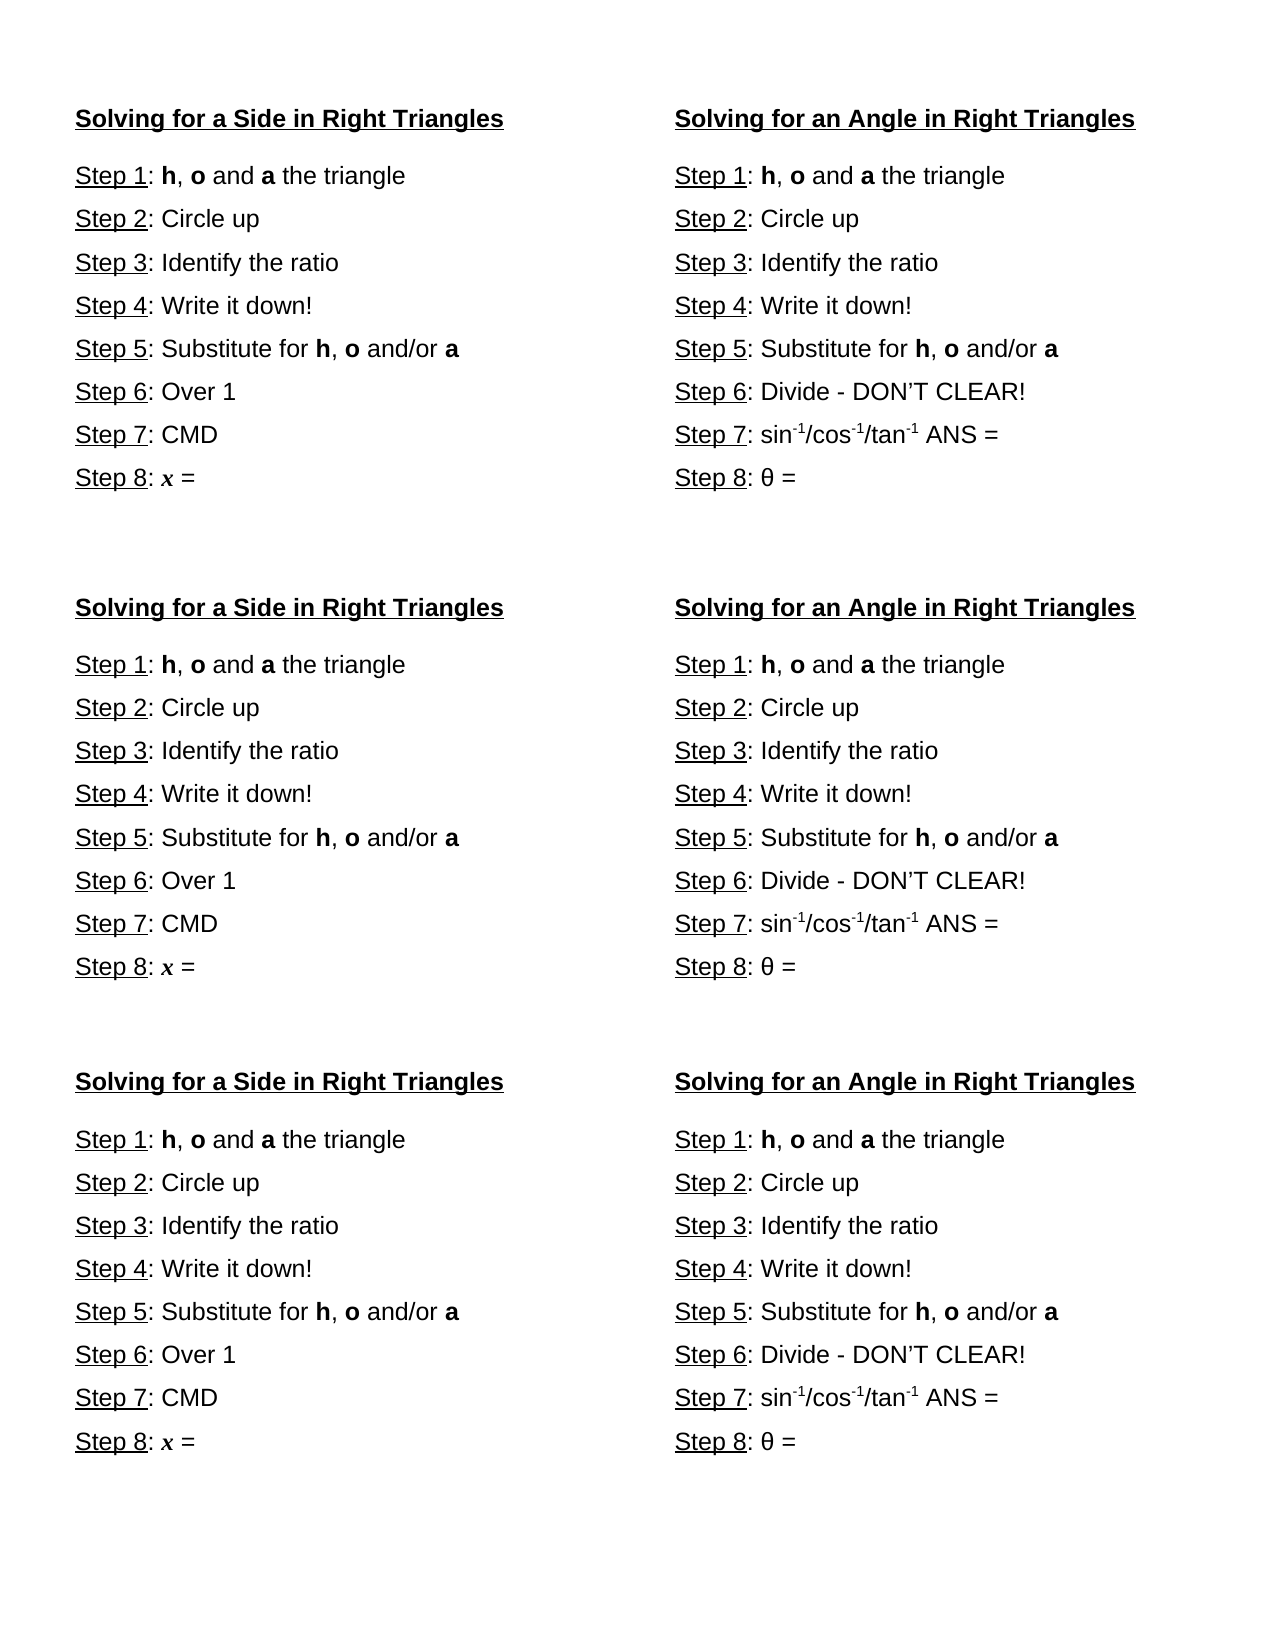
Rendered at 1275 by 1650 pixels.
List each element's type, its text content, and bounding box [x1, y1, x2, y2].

text Solving for a Side in Right Triangles [75, 104, 629, 132]
text Step 1: h, o and a the triangle [674, 1124, 1228, 1153]
text Step 6: Divide - DON’T CLEAR! [674, 866, 1228, 894]
text Step 3: Identify the ratio [75, 1211, 629, 1239]
text Step 8: x = [75, 463, 629, 492]
text Step 2: Circle up [75, 1168, 629, 1196]
text Step 8: θ = [674, 952, 1228, 981]
text Step 5: Substitute for h, o and/or a [674, 1297, 1228, 1326]
text Step 7: sin-1/cos-1/tan-1 ANS = [674, 909, 1228, 938]
text Step 4: Write it down! [75, 779, 629, 808]
text Step 3: Identify the ratio [75, 247, 629, 276]
text Step 8: x = [75, 1426, 629, 1455]
text Step 2: Circle up [674, 693, 1228, 722]
text Step 5: Substitute for h, o and/or a [75, 334, 629, 362]
text Solving for an Angle in Right Triangles [674, 104, 1228, 132]
text Step 4: Write it down! [674, 1254, 1228, 1283]
text Solving for an Angle in Right Triangles [674, 593, 1228, 621]
text Step 6: Over 1 [75, 377, 629, 406]
text Step 7: sin-1/cos-1/tan-1 ANS = [674, 420, 1228, 449]
text Step 7: CMD [75, 909, 629, 938]
text Step 5: Substitute for h, o and/or a [75, 1297, 629, 1326]
text Step 1: h, o and a the triangle [674, 650, 1228, 679]
text Step 7: CMD [75, 1383, 629, 1412]
text Step 5: Substitute for h, o and/or a [75, 823, 629, 851]
text Step 4: Write it down! [674, 291, 1228, 319]
text Step 2: Circle up [674, 204, 1228, 233]
text Step 4: Write it down! [75, 291, 629, 319]
text Step 5: Substitute for h, o and/or a [674, 334, 1228, 362]
text Step 2: Circle up [75, 693, 629, 722]
text Step 3: Identify the ratio [674, 247, 1228, 276]
text Step 8: x = [75, 952, 629, 981]
text Step 4: Write it down! [674, 779, 1228, 808]
text Step 6: Divide - DON’T CLEAR! [674, 377, 1228, 406]
text Step 3: Identify the ratio [674, 1211, 1228, 1239]
text Step 2: Circle up [75, 204, 629, 233]
text Step 1: h, o and a the triangle [75, 650, 629, 679]
text Step 8: θ = [674, 463, 1228, 492]
text Step 7: CMD [75, 420, 629, 449]
text Solving for a Side in Right Triangles [75, 593, 629, 621]
text Solving for an Angle in Right Triangles [674, 1067, 1228, 1096]
text Step 2: Circle up [674, 1168, 1228, 1196]
text Step 7: sin-1/cos-1/tan-1 ANS = [674, 1383, 1228, 1412]
text Step 1: h, o and a the triangle [674, 161, 1228, 190]
text Solving for a Side in Right Triangles [75, 1067, 629, 1096]
text Step 3: Identify the ratio [674, 736, 1228, 765]
text Step 4: Write it down! [75, 1254, 629, 1283]
text Step 1: h, o and a the triangle [75, 161, 629, 190]
text Step 6: Over 1 [75, 1340, 629, 1369]
text Step 5: Substitute for h, o and/or a [674, 823, 1228, 851]
text Step 3: Identify the ratio [75, 736, 629, 765]
text Step 8: θ = [674, 1426, 1228, 1455]
text Step 6: Divide - DON’T CLEAR! [674, 1340, 1228, 1369]
text Step 1: h, o and a the triangle [75, 1124, 629, 1153]
text Step 6: Over 1 [75, 866, 629, 894]
